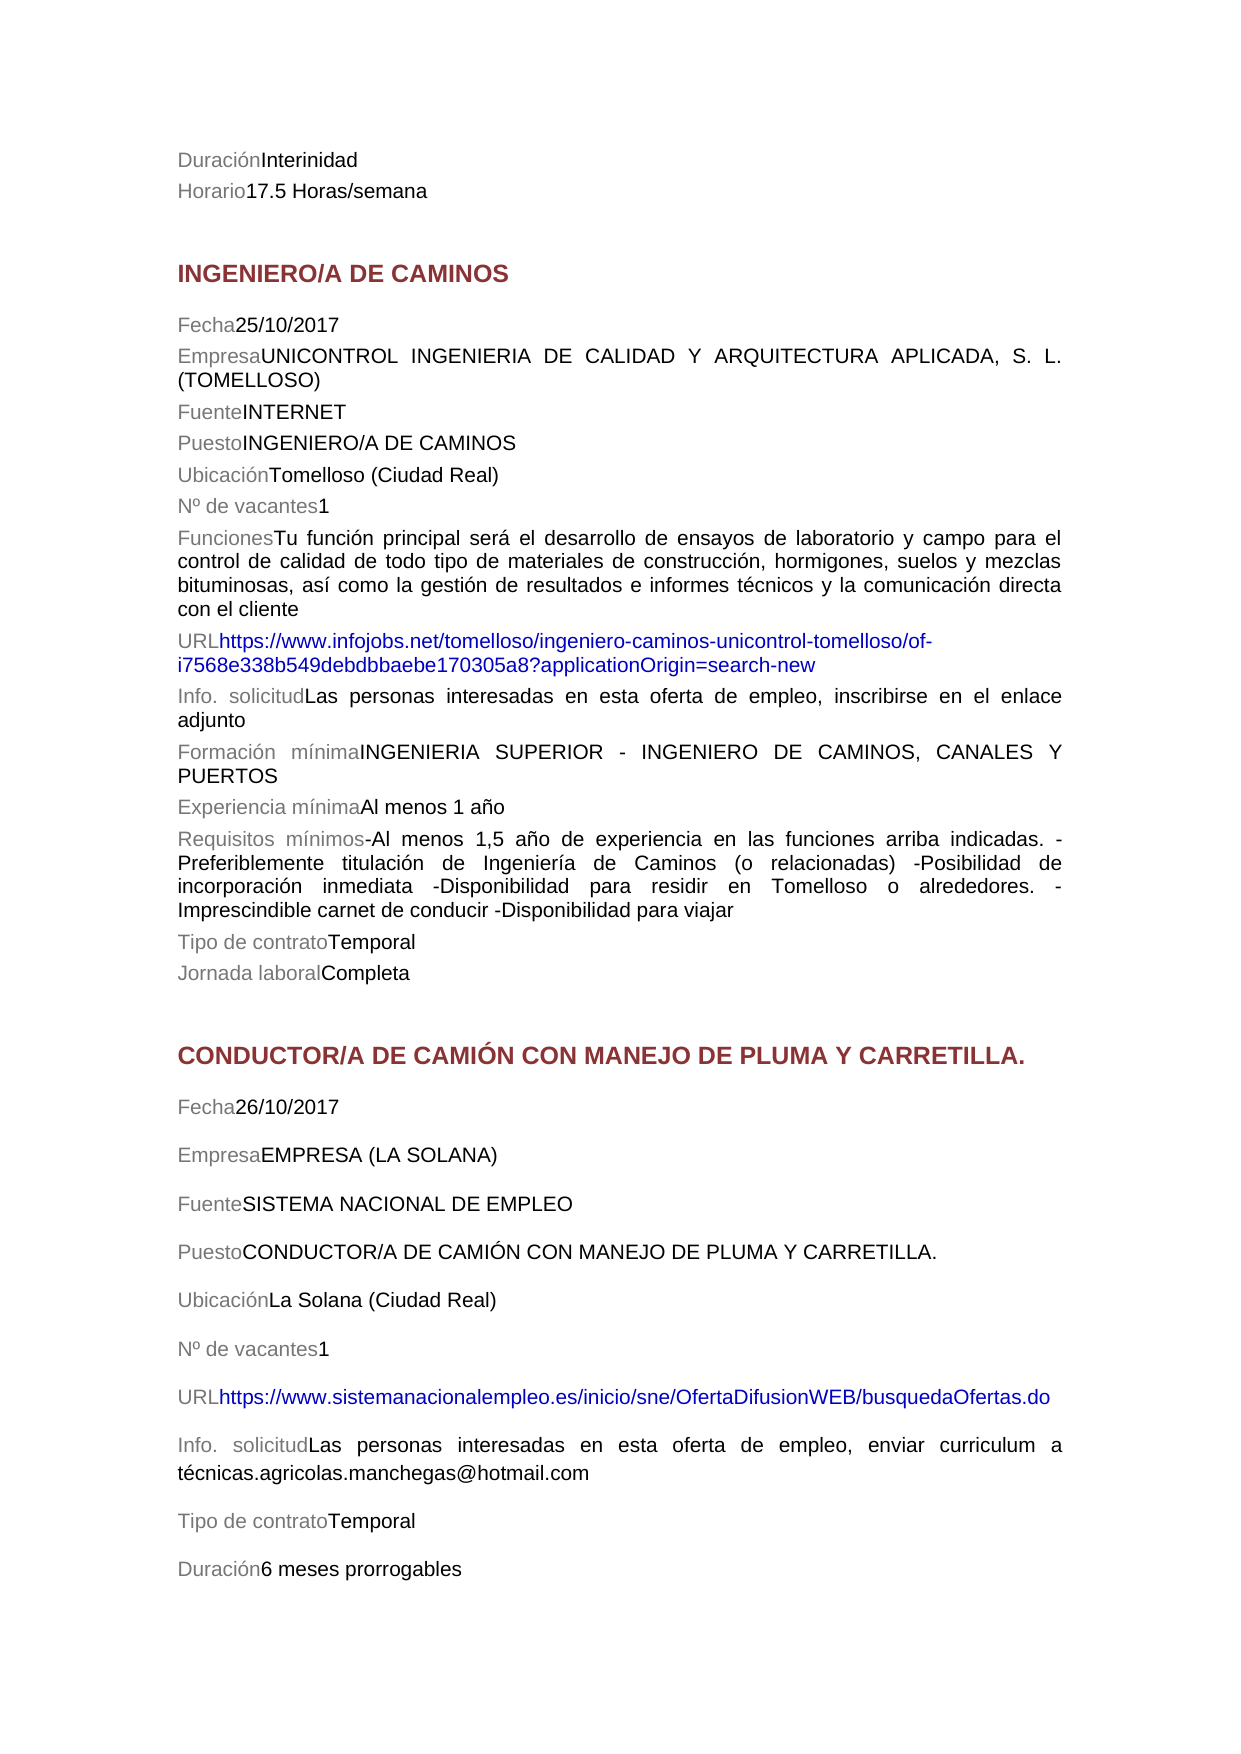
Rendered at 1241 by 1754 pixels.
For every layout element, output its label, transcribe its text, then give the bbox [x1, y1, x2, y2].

text DuraciónInterinidad [177, 148, 1063, 172]
text Info. solicitudLas personas interesadas en esta oferta de empleo, inscribirse en el enlace adjunto [177, 684, 1063, 732]
text Tipo de contratoTemporal [177, 930, 1063, 954]
text URLhttps://www.infojobs.net/tomelloso/ingeniero-caminos-unicontrol-tomelloso/of-i7568e338b549debdbbaebe170305a8?applicationOrigin=search-new [177, 629, 1063, 677]
text Horario17.5 Horas/semana [177, 179, 1063, 203]
text Tipo de contratoTemporal [177, 1509, 1063, 1533]
text Jornada laboralCompleta [177, 961, 1063, 985]
text Fecha25/10/2017 [177, 313, 1063, 337]
text PuestoINGENIERO/A DE CAMINOS [177, 431, 1063, 455]
text UbicaciónTomelloso (Ciudad Real) [177, 462, 1063, 486]
text FuenteINTERNET [177, 399, 1063, 423]
text FuenteSISTEMA NACIONAL DE EMPLEO [177, 1191, 1063, 1215]
text Info. solicitudLas personas interesadas en esta oferta de empleo, enviar curriculum a técnicas.agricolas.manchegas@hotmail.com [177, 1433, 1063, 1484]
text INGENIERO/A DE CAMINOS [177, 259, 1063, 288]
text PuestoCONDUCTOR/A DE CAMIÓN CON MANEJO DE PLUMA Y CARRETILLA. [177, 1240, 1063, 1264]
text Experiencia mínimaAl menos 1 año [177, 795, 1063, 819]
text URLhttps://www.sistemanacionalempleo.es/inicio/sne/OfertaDifusionWEB/busquedaOfertas.do [177, 1385, 1063, 1409]
text Nº de vacantes1 [177, 1336, 1063, 1360]
text UbicaciónLa Solana (Ciudad Real) [177, 1288, 1063, 1312]
subtitle CONDUCTOR/A DE CAMIÓN CON MANEJO DE PLUMA Y CARRETILLA. [177, 1041, 1063, 1070]
text Requisitos mínimos-Al menos 1,5 año de experiencia en las funciones arriba indicadas. -Preferiblemente titulación de Ingeniería de Caminos (o relacionadas) -Posibilidad de incorporación inmediata -Disponibilidad para residir en Tomelloso o alrededores. -Imprescindible carnet de conducir -Disponibilidad para viajar [177, 826, 1063, 922]
text Fecha26/10/2017 [177, 1095, 1063, 1119]
text Duración6 meses prorrogables [177, 1557, 1063, 1581]
text EmpresaEMPRESA (LA SOLANA) [177, 1143, 1063, 1167]
text Formación mínimaINGENIERIA SUPERIOR - INGENIERO DE CAMINOS, CANALES Y PUERTOS [177, 739, 1063, 787]
text EmpresaUNICONTROL INGENIERIA DE CALIDAD Y ARQUITECTURA APLICADA, S. L. (TOMELLOSO) [177, 344, 1063, 392]
text Nº de vacantes1 [177, 494, 1063, 518]
text FuncionesTu función principal será el desarrollo de ensayos de laboratorio y campo para el control de calidad de todo tipo de materiales de construcción, hormigones, suelos y mezclas bituminosas, así como la gestión de resultados e informes técnicos y la comunicación directa con el cliente [177, 525, 1063, 621]
